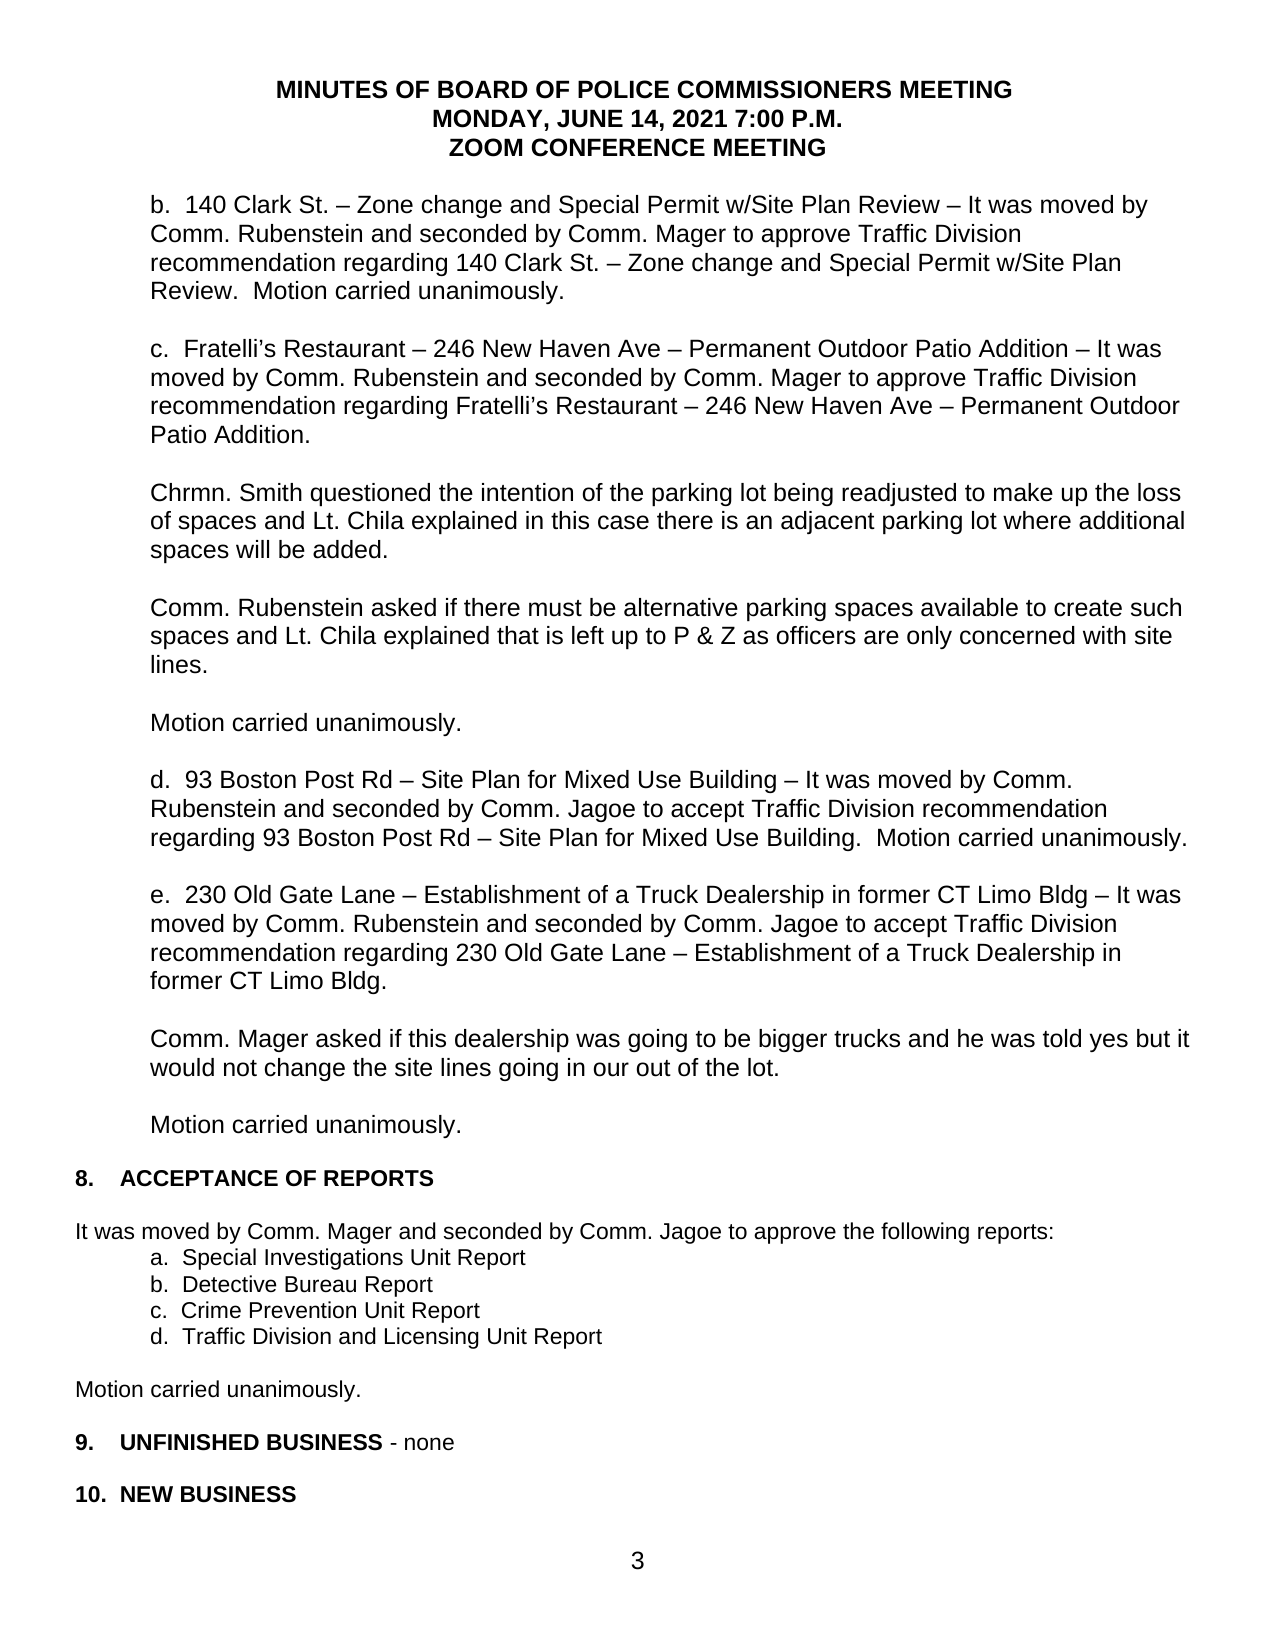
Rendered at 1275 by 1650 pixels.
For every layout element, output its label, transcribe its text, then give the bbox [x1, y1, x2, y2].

text Motion carried unanimously. [150, 1110, 1200, 1139]
text d. 93 Boston Post Rd – Site Plan for Mixed Use Building – It was moved by Comm. Rubenstein and seconded by Comm. Jagoe to accept Traffic Division recommendation regarding 93 Boston Post Rd – Site Plan for Mixed Use Building. Motion carried unanimously. [150, 765, 1200, 851]
text Motion carried unanimously. [150, 707, 1200, 736]
text It was moved by Comm. Mager and seconded by Comm. Jagoe to approve the following reports: [75, 1218, 1200, 1244]
text 9. UNFINISHED BUSINESS - none [75, 1429, 1200, 1455]
text Chrmn. Smith questioned the intention of the parking lot being readjusted to make up the loss of spaces and Lt. Chila explained in this case there is an adjacent parking lot where additional spaces will be added. [150, 477, 1200, 564]
text Motion carried unanimously. [75, 1376, 1200, 1402]
text Comm. Mager asked if this dealership was going to be bigger trucks and he was told yes but it would not change the site lines going in our out of the lot. [150, 1024, 1200, 1081]
text d. Traffic Division and Licensing Unit Report [75, 1323, 1200, 1349]
text e. 230 Old Gate Lane – Establishment of a Truck Dealership in former CT Limo Bldg – It was moved by Comm. Rubenstein and seconded by Comm. Jagoe to accept Traffic Division recommendation regarding 230 Old Gate Lane – Establishment of a Truck Dealership in former CT Limo Bldg. [150, 880, 1200, 995]
text a. Special Investigations Unit Report [75, 1244, 1200, 1271]
text 8. ACCEPTANCE OF REPORTS [75, 1165, 1200, 1191]
text c. Fratelli’s Restaurant – 246 New Haven Ave – Permanent Outdoor Patio Addition – It was moved by Comm. Rubenstein and seconded by Comm. Mager to approve Traffic Division recommendation regarding Fratelli’s Restaurant – 246 New Haven Ave – Permanent Outdoor Patio Addition. [150, 334, 1200, 449]
text 10. NEW BUSINESS [75, 1481, 1200, 1508]
text b. 140 Clark St. – Zone change and Special Permit w/Site Plan Review – It was moved by Comm. Rubenstein and seconded by Comm. Mager to approve Traffic Division recommendation regarding 140 Clark St. – Zone change and Special Permit w/Site Plan Review. Motion carried unanimously. [150, 190, 1200, 305]
text Comm. Rubenstein asked if there must be alternative parking spaces available to create such spaces and Lt. Chila explained that is left up to P & Z as officers are only concerned with site lines. [150, 592, 1200, 679]
text b. Detective Bureau Report [75, 1271, 1200, 1297]
text c. Crime Prevention Unit Report [75, 1297, 1200, 1323]
